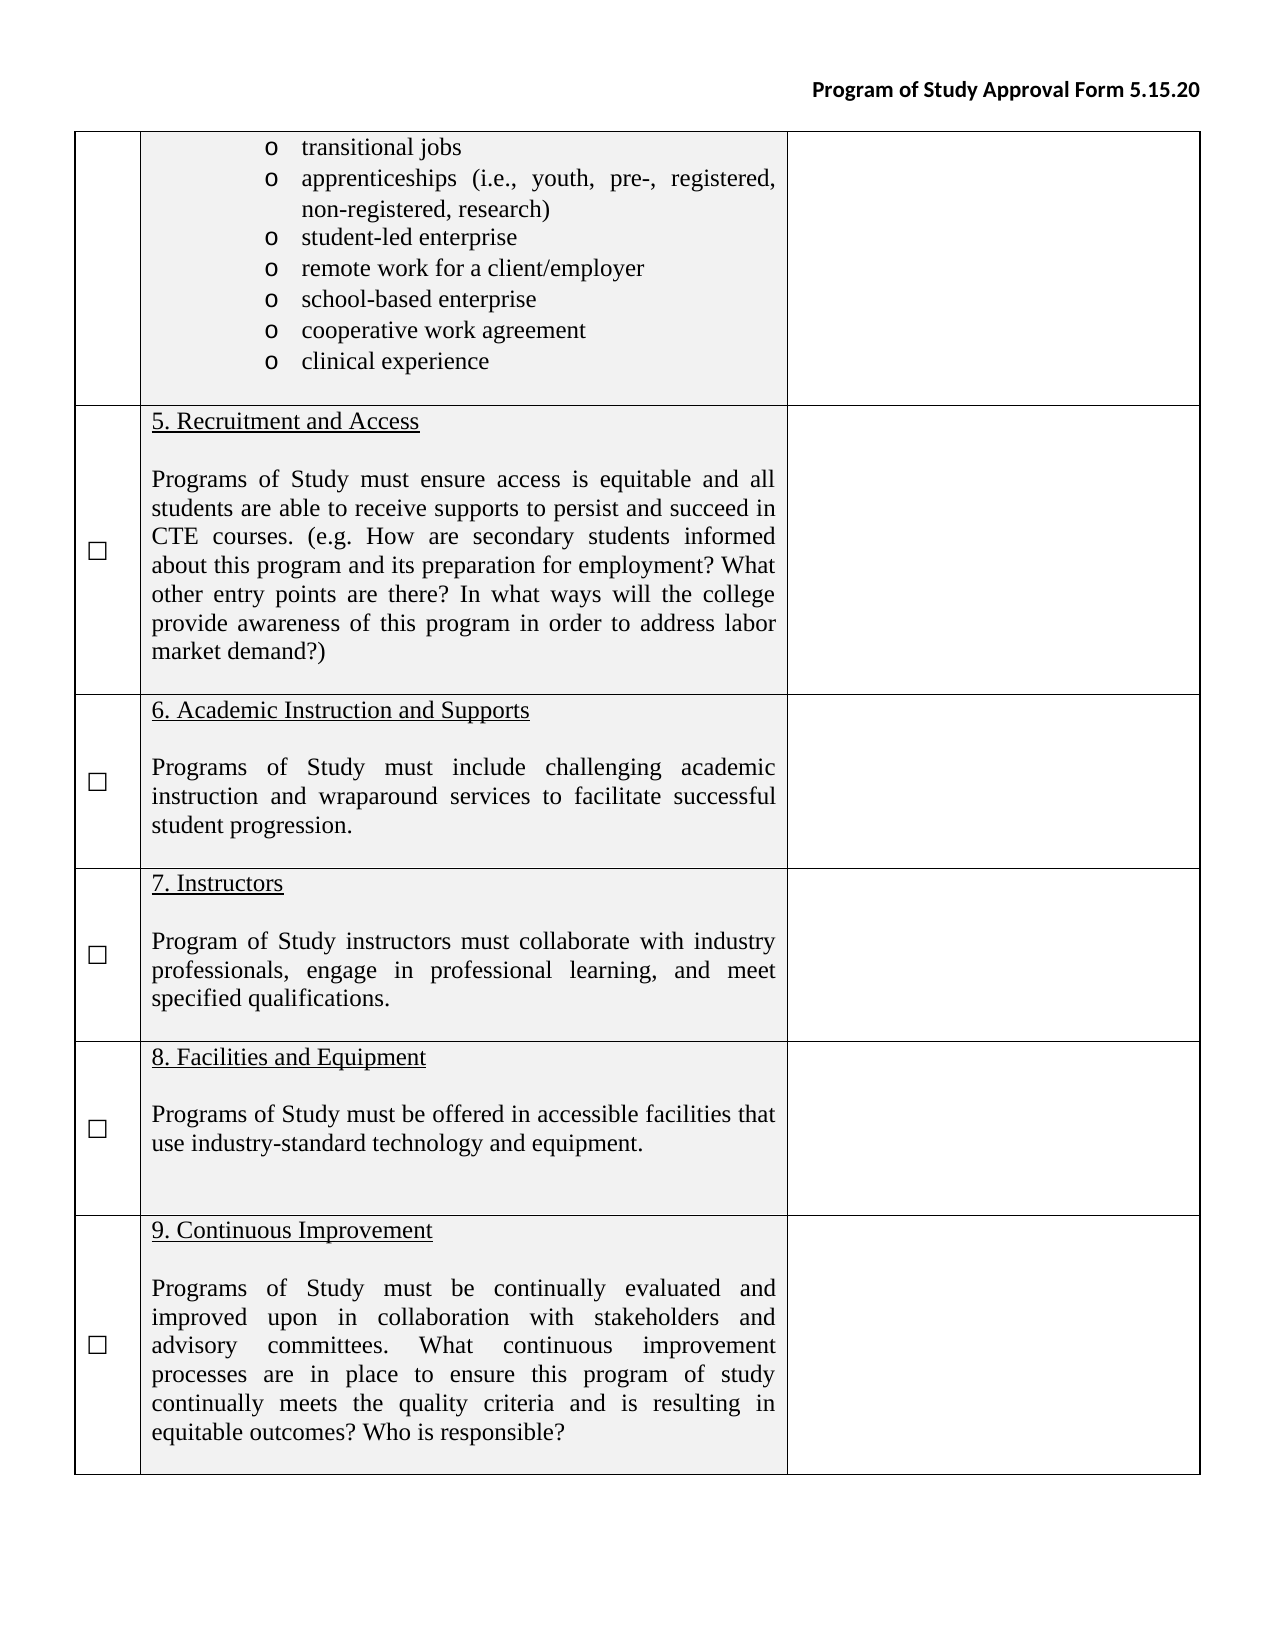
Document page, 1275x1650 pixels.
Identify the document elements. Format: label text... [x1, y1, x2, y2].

table_cell [788, 406, 1199, 694]
table_cell [788, 1216, 1199, 1474]
table_cell 6. Academic Instruction and Supports Programs of Study must include challenging academic instruction and wraparound services to facilitate successful student progression. [141, 695, 787, 867]
table_cell 7. Instructors Program of Study instructors must collaborate with industry professionals, engage in professional learning, and meet specified qualifications. [141, 869, 787, 1041]
table_cell 5. Recruitment and Access Programs of Study must ensure access is equitable and all students are able to receive supports to persist and succeed in CTE courses. (e.g. How are secondary students informed about this program and its preparation for employment? What other entry points are there? In what ways will the college provide awareness of this program in order to address labor market demand?) [141, 406, 787, 694]
table_cell [788, 132, 1199, 405]
table_cell 8. Facilities and Equipment Programs of Study must be offered in accessible facilities that use industry-standard technology and equipment. [141, 1042, 787, 1214]
table_cell [788, 1042, 1199, 1214]
table_cell [788, 695, 1199, 867]
table_cell [788, 869, 1199, 1041]
table_cell 9. Continuous Improvement Programs of Study must be continually evaluated and improved upon in collaboration with stakeholders and advisory committees. What continuous improvement processes are in place to ensure this program of study continually meets the quality criteria and is resulting in equitable outcomes? Who is responsible? [141, 1216, 787, 1474]
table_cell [141, 132, 787, 405]
